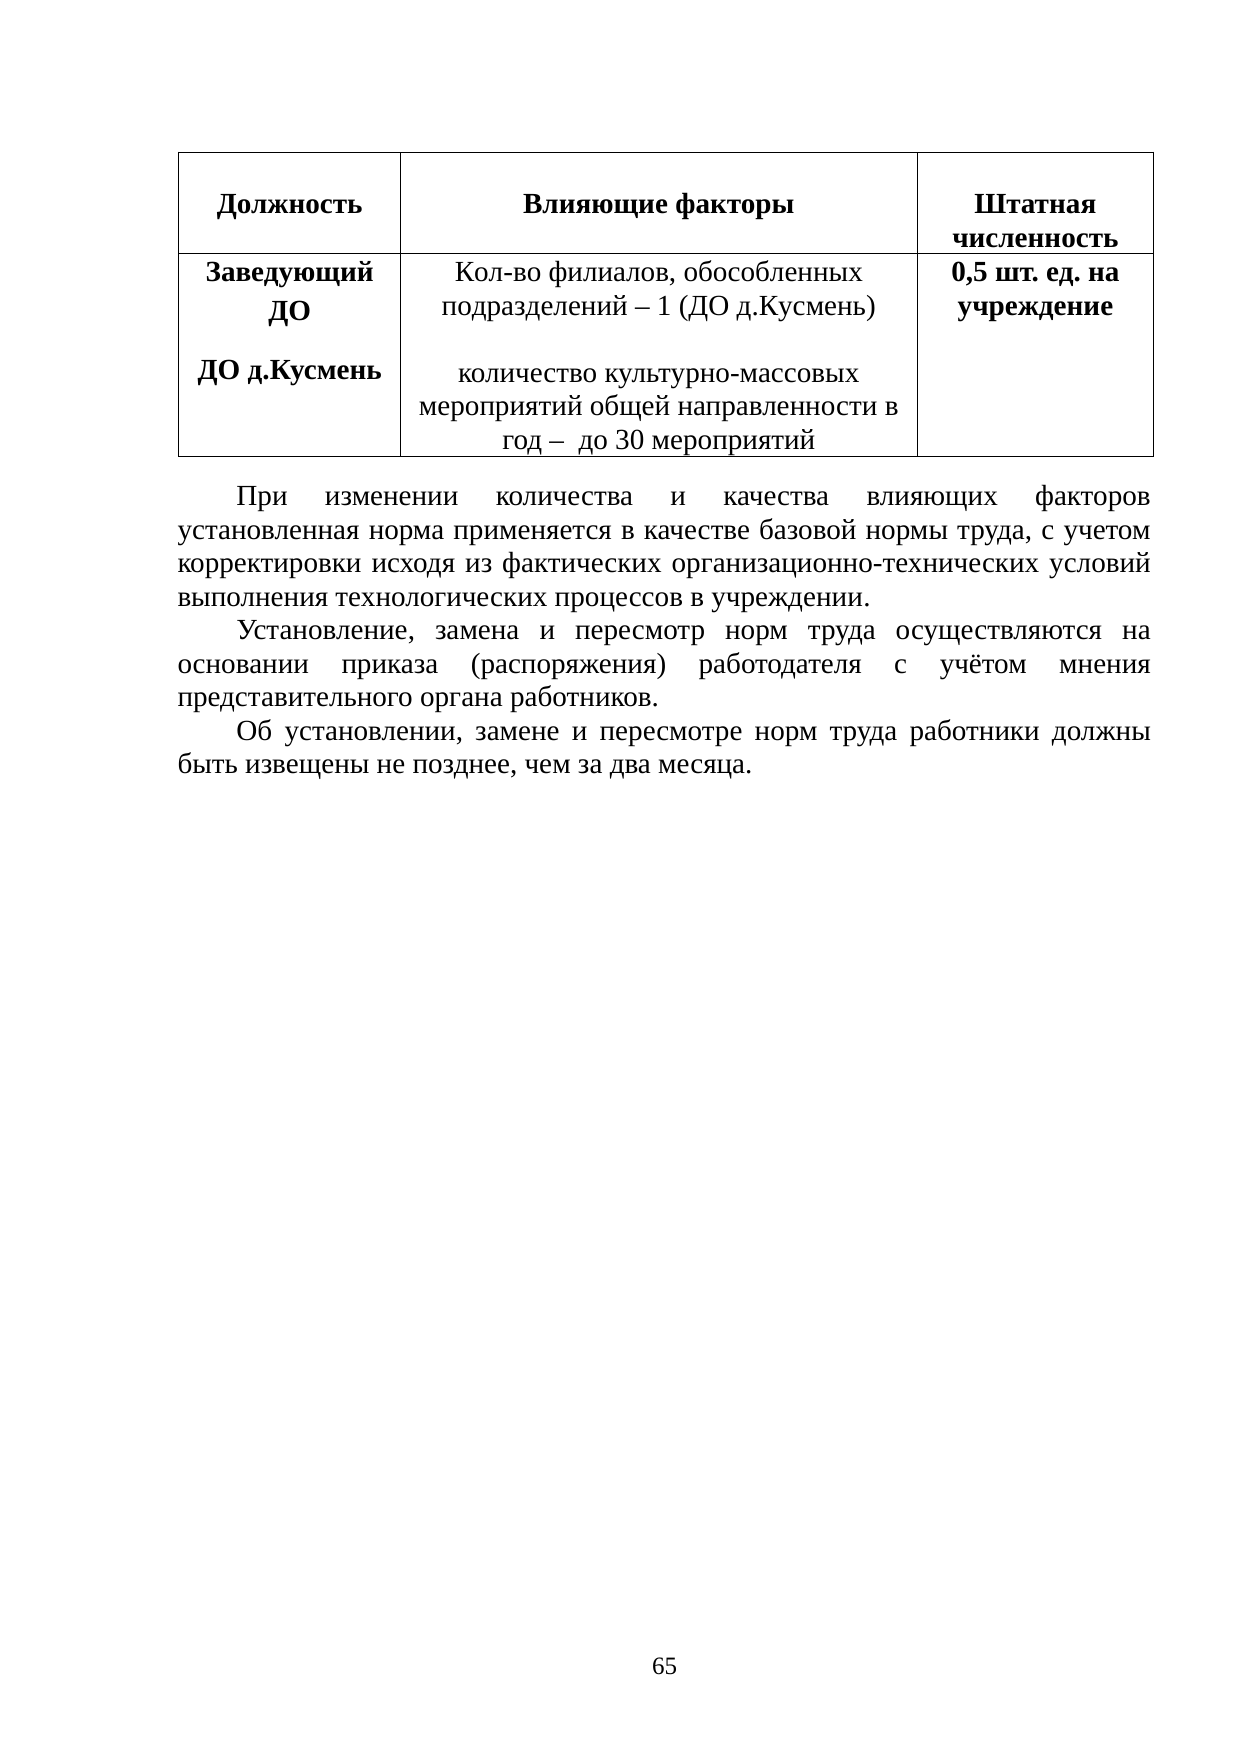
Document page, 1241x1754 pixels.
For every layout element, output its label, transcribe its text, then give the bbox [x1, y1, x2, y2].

text Установление, замена и пересмотр норм труда осуществляются на основании приказа (распоряжения) работодателя с учётом мнения представительного органа работников. [177, 612, 1152, 713]
table_cell Заведующий ДО ДО д.Кусмень [179, 254, 400, 456]
text При изменении количества и качества влияющих факторов установленная норма применяется в качестве базовой нормы труда, с учетом корректировки исходя из фактических организационно-технических условий выполнения технологических процессов в учреждении. [177, 478, 1152, 612]
table_header Штатная численность [918, 153, 1153, 253]
table_header Должность [179, 153, 400, 253]
table_cell Кол-во филиалов, обособленных подразделений – 1 (ДО д.Кусмень) количество культурно-массовых мероприятий общей направленности в год – до 30 мероприятий [401, 254, 917, 456]
table_cell 0,5 шт. ед. на учреждение [918, 254, 1153, 456]
text Об установлении, замене и пересмотре норм труда работники должны быть извещены не позднее, чем за два месяца. [177, 713, 1152, 780]
table_header Влияющие факторы [401, 153, 917, 253]
